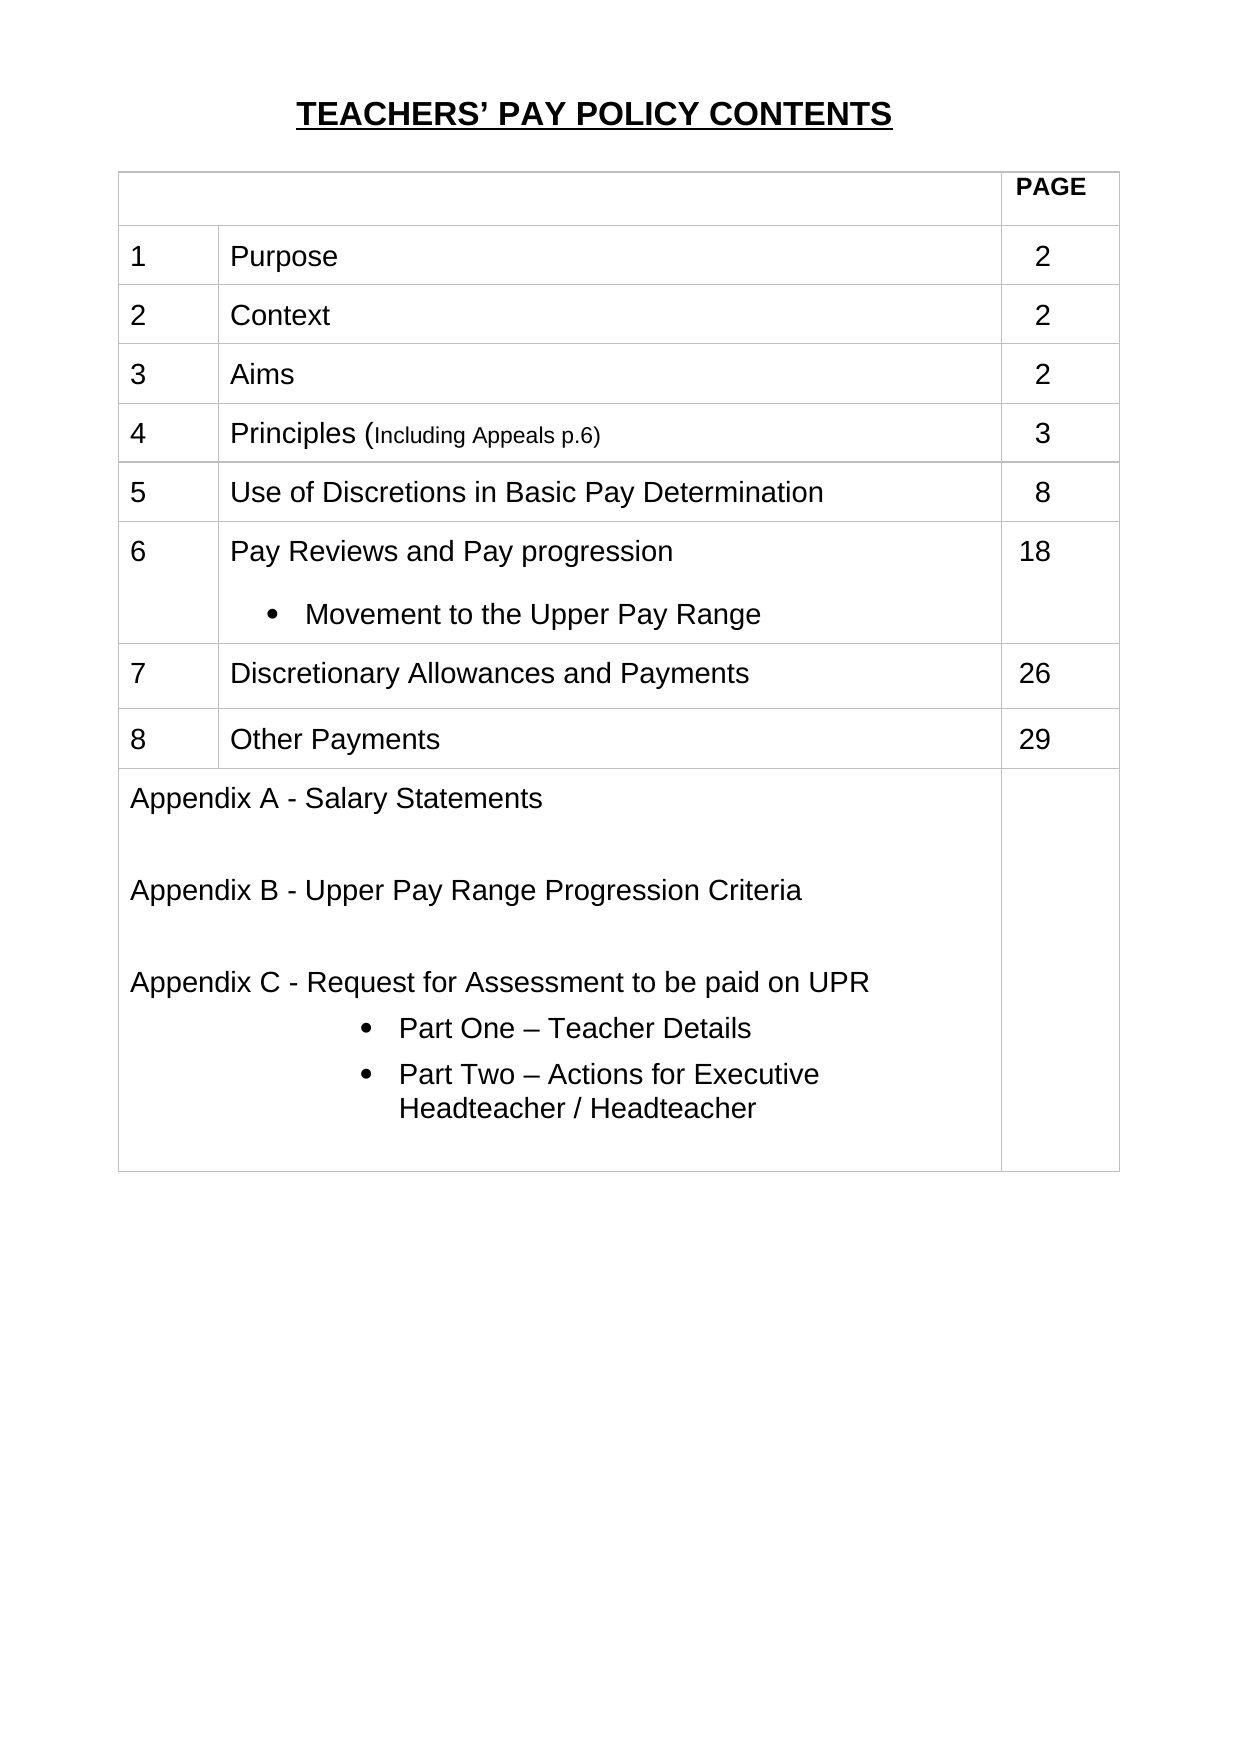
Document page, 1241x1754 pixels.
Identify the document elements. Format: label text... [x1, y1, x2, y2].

table_cell Context [219, 285, 1001, 343]
table_cell 3 [1002, 404, 1119, 461]
table_cell 6 [119, 522, 218, 643]
table_header [119, 173, 1001, 225]
table_cell 2 [1002, 226, 1119, 284]
table_cell 26 [1002, 644, 1119, 708]
table_cell Discretionary Allowances and Payments [219, 644, 1001, 708]
table_cell 2 [119, 285, 218, 343]
table_cell 29 [1002, 709, 1119, 767]
table_cell 7 [119, 644, 218, 708]
table_cell Aims [219, 344, 1001, 402]
table_cell 3 [119, 344, 218, 402]
table_cell 8 [1002, 463, 1119, 521]
table_cell 1 [119, 226, 218, 284]
table_cell 5 [119, 463, 218, 521]
title TEACHERS’ PAY POLICY CONTENTS [118, 94, 1071, 133]
table_cell 4 [119, 404, 218, 461]
table_cell Appendix A - Salary Statements Appendix B - Upper Pay Range Progression Criteria Appendix C - Request for Assessment to be paid on UPR Part One – Teacher Details Part Two – Actions for Executive Headteacher / Headteacher [119, 769, 1001, 1171]
table_cell 2 [1002, 344, 1119, 402]
table_cell Other Payments [219, 709, 1001, 767]
table_cell Use of Discretions in Basic Pay Determination [219, 463, 1001, 521]
table_cell 2 [1002, 285, 1119, 343]
table_cell Purpose [219, 226, 1001, 284]
table_cell Pay Reviews and Pay progression Movement to the Upper Pay Range [219, 522, 1001, 643]
table_cell Principles (Including Appeals p.6) [219, 404, 1001, 461]
table_cell 18 [1002, 522, 1119, 643]
table_cell [1002, 769, 1119, 1171]
table_header PAGE [1002, 173, 1119, 225]
table_cell 8 [119, 709, 218, 767]
